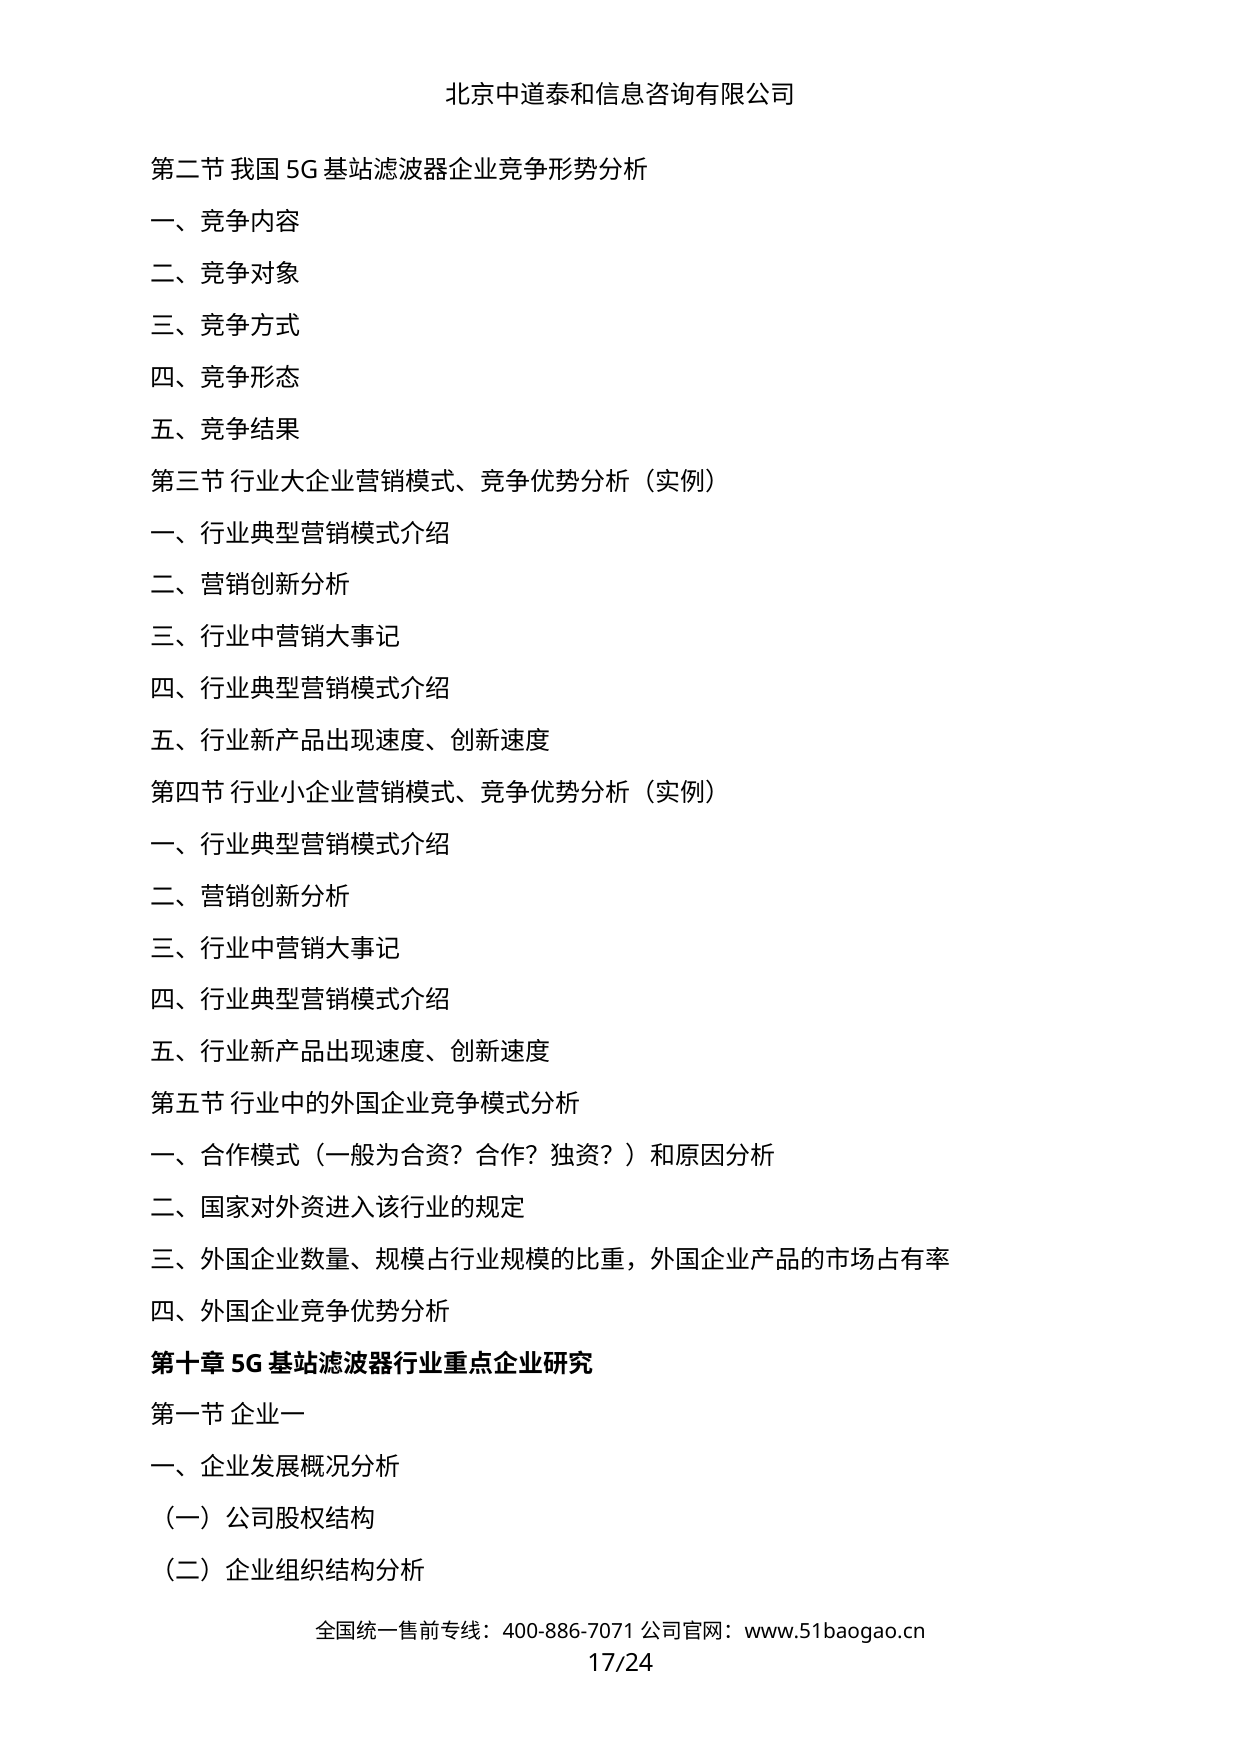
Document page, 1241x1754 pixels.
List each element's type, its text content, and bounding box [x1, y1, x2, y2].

text 二、国家对外资进入该行业的规定 [150, 1187, 1090, 1224]
text 三、外国企业数量、规模占行业规模的比重，外国企业产品的市场占有率 [150, 1239, 1090, 1276]
text 三、行业中营销大事记 [150, 928, 1090, 964]
text 一、行业典型营销模式介绍 [150, 513, 1090, 549]
text 五、行业新产品出现速度、创新速度 [150, 721, 1090, 757]
text 第十章 5G基站滤波器行业重点企业研究 [150, 1343, 1090, 1379]
text 第四节 行业小企业营销模式、竞争优势分析（实例） [150, 772, 1090, 809]
text （一）公司股权结构 [150, 1499, 1090, 1535]
text 一、行业典型营销模式介绍 [150, 824, 1090, 861]
text 四、行业典型营销模式介绍 [150, 980, 1090, 1016]
text 三、行业中营销大事记 [150, 617, 1090, 653]
text 五、竞争结果 [150, 409, 1090, 446]
text 一、企业发展概况分析 [150, 1447, 1090, 1483]
text 四、外国企业竞争优势分析 [150, 1291, 1090, 1327]
text 二、营销创新分析 [150, 565, 1090, 601]
text 一、合作模式（一般为合资？合作？独资？）和原因分析 [150, 1136, 1090, 1172]
text 二、营销创新分析 [150, 876, 1090, 912]
text 二、竞争对象 [150, 254, 1090, 290]
text 第二节 我国5G基站滤波器企业竞争形势分析 [150, 150, 1090, 186]
text （二）企业组织结构分析 [150, 1551, 1090, 1587]
text 第三节 行业大企业营销模式、竞争优势分析（实例） [150, 461, 1090, 497]
text 三、竞争方式 [150, 306, 1090, 342]
text 第五节 行业中的外国企业竞争模式分析 [150, 1084, 1090, 1120]
text 第一节 企业一 [150, 1395, 1090, 1431]
text 一、竞争内容 [150, 202, 1090, 238]
text 四、竞争形态 [150, 357, 1090, 394]
text 四、行业典型营销模式介绍 [150, 669, 1090, 705]
text 五、行业新产品出现速度、创新速度 [150, 1032, 1090, 1068]
